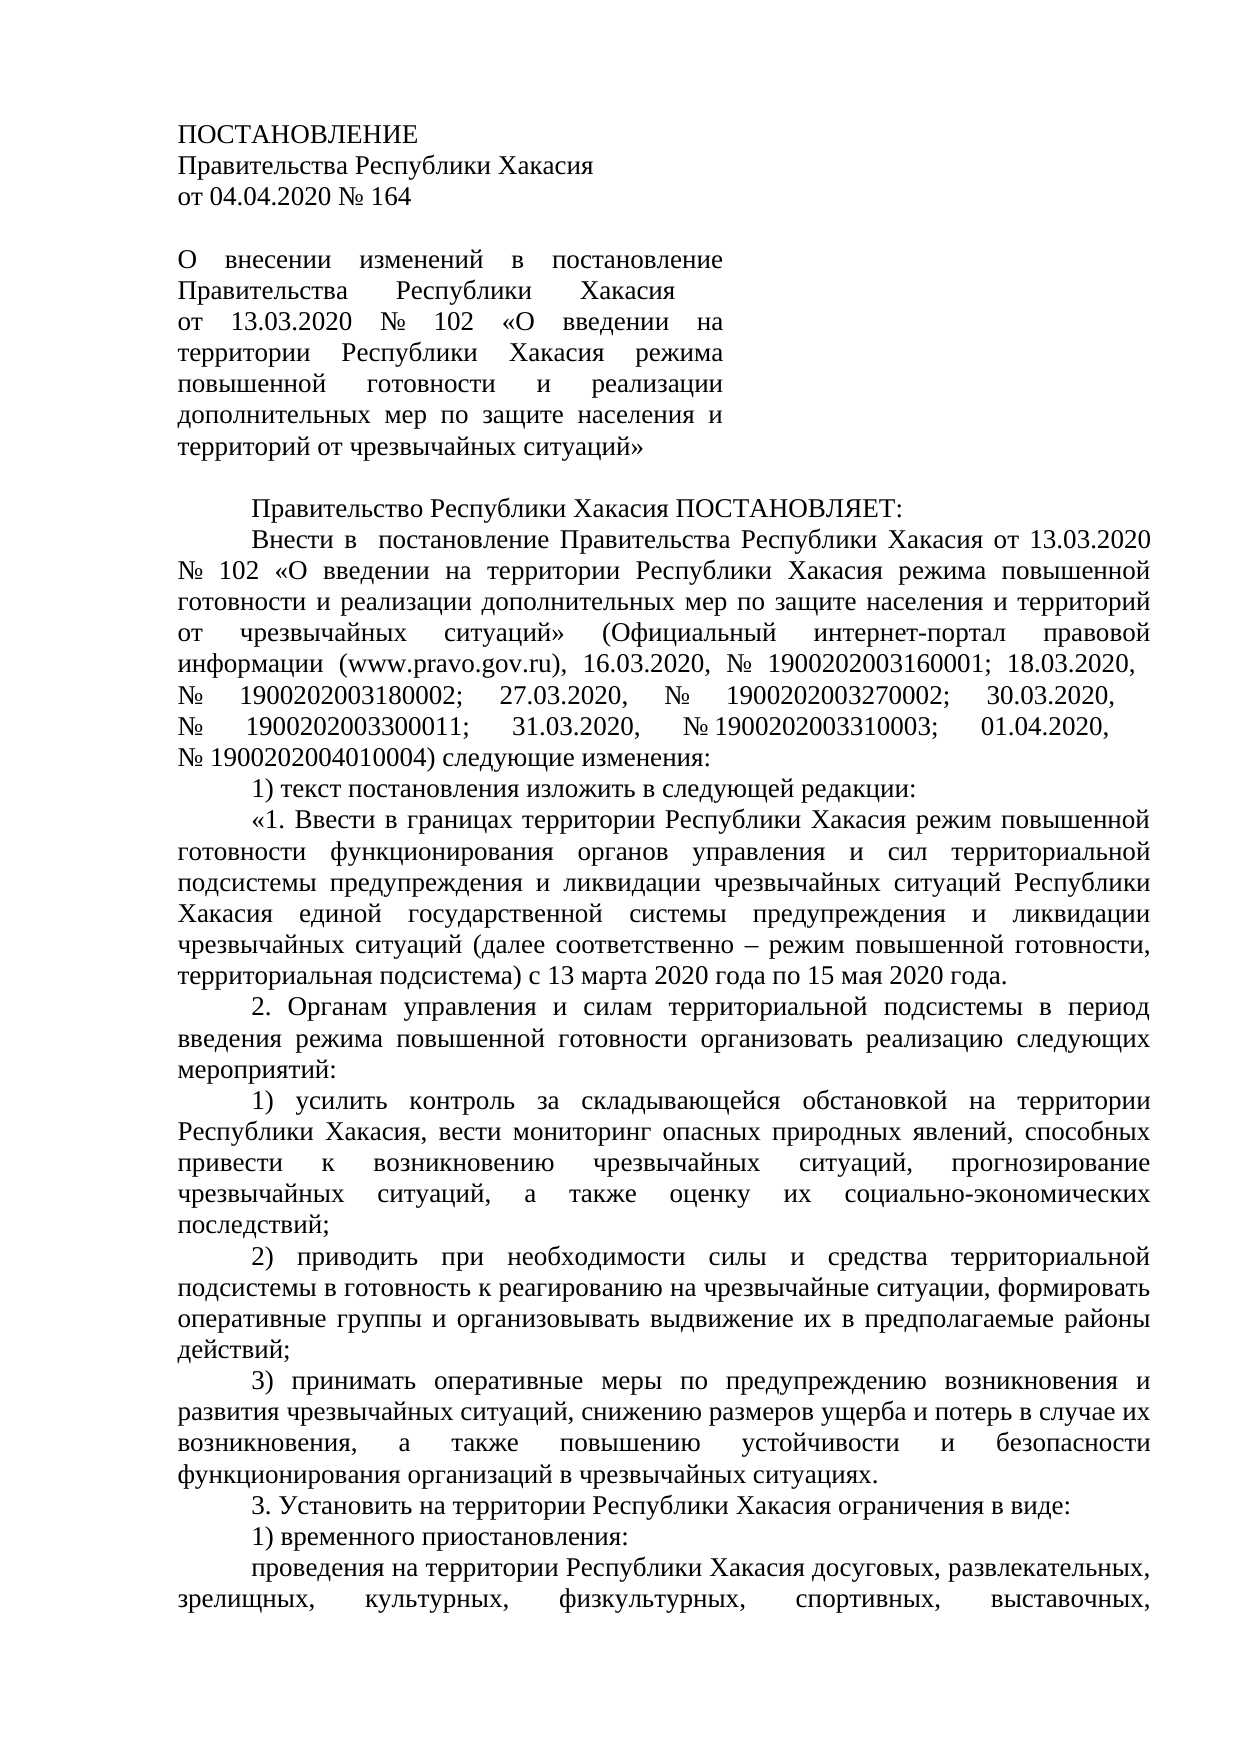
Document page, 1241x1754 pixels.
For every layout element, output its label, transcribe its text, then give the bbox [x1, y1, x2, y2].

text 2) приводить при необходимости силы и средства территориальной подсистемы в готовность к реагированию на чрезвычайные ситуации, формировать оперативные группы и организовывать выдвижение их в предполагаемые районы действий; [177, 1240, 1152, 1364]
text 2. Органам управления и силам территориальной подсистемы в период введения режима повышенной готовности организовать реализацию следующих мероприятий: [177, 991, 1152, 1084]
text ПОСТАНОВЛЕНИЕ [177, 118, 1152, 149]
text О внесении изменений в постановление Правительства Республики Хакасия от 13.03.2020 № 102 «О введении на территории Республики Хакасия режима повышенной готовности и реализации дополнительных мер по защите населения и территорий от чрезвычайных ситуаций» [177, 243, 723, 461]
text Внести в постановление Правительства Республики Хакасия от 13.03.2020 № 102 «О введении на территории Республики Хакасия режима повышенной готовности и реализации дополнительных мер по защите населения и территорий от чрезвычайных ситуаций» (Официальный интернет-портал правовой информации (www.pravo.gov.ru), 16.03.2020, № 1900202003160001; 18.03.2020, № 1900202003180002; 27.03.2020, № 1900202003270002; 30.03.2020, № 1900202003300011; 31.03.2020, № 1900202003310003; 01.04.2020, № 1900202004010004) следующие изменения: [177, 523, 1152, 772]
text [177, 1551, 1152, 1613]
text «1. Ввести в границах территории Республики Хакасия режим повышенной готовности функционирования органов управления и сил территориальной подсистемы предупреждения и ликвидации чрезвычайных ситуаций Республики Хакасия единой государственной системы предупреждения и ликвидации чрезвычайных ситуаций (далее соответственно – режим повышенной готовности, территориальная подсистема) с 13 марта 2020 года по 15 мая 2020 года. [177, 804, 1152, 991]
text 1) временного приостановления: [177, 1520, 1152, 1551]
text 3. Установить на территории Республики Хакасия ограничения в виде: [177, 1489, 1152, 1520]
text от 04.04.2020 № 164 [177, 180, 1152, 212]
text Правительства Республики Хакасия [177, 149, 1152, 180]
text 1) текст постановления изложить в следующей редакции: [177, 772, 1152, 804]
text 3) принимать оперативные меры по предупреждению возникновения и развития чрезвычайных ситуаций, снижению размеров ущерба и потерь в случае их возникновения, а также повышению устойчивости и безопасности функционирования организаций в чрезвычайных ситуациях. [177, 1364, 1152, 1489]
text Правительство Республики Хакасия ПОСТАНОВЛЯЕТ: [177, 492, 1152, 523]
text 1) усилить контроль за складывающейся обстановкой на территории Республики Хакасия, вести мониторинг опасных природных явлений, способных привести к возникновению чрезвычайных ситуаций, прогнозирование чрезвычайных ситуаций, а также оценку их социально-экономических последствий; [177, 1084, 1152, 1240]
